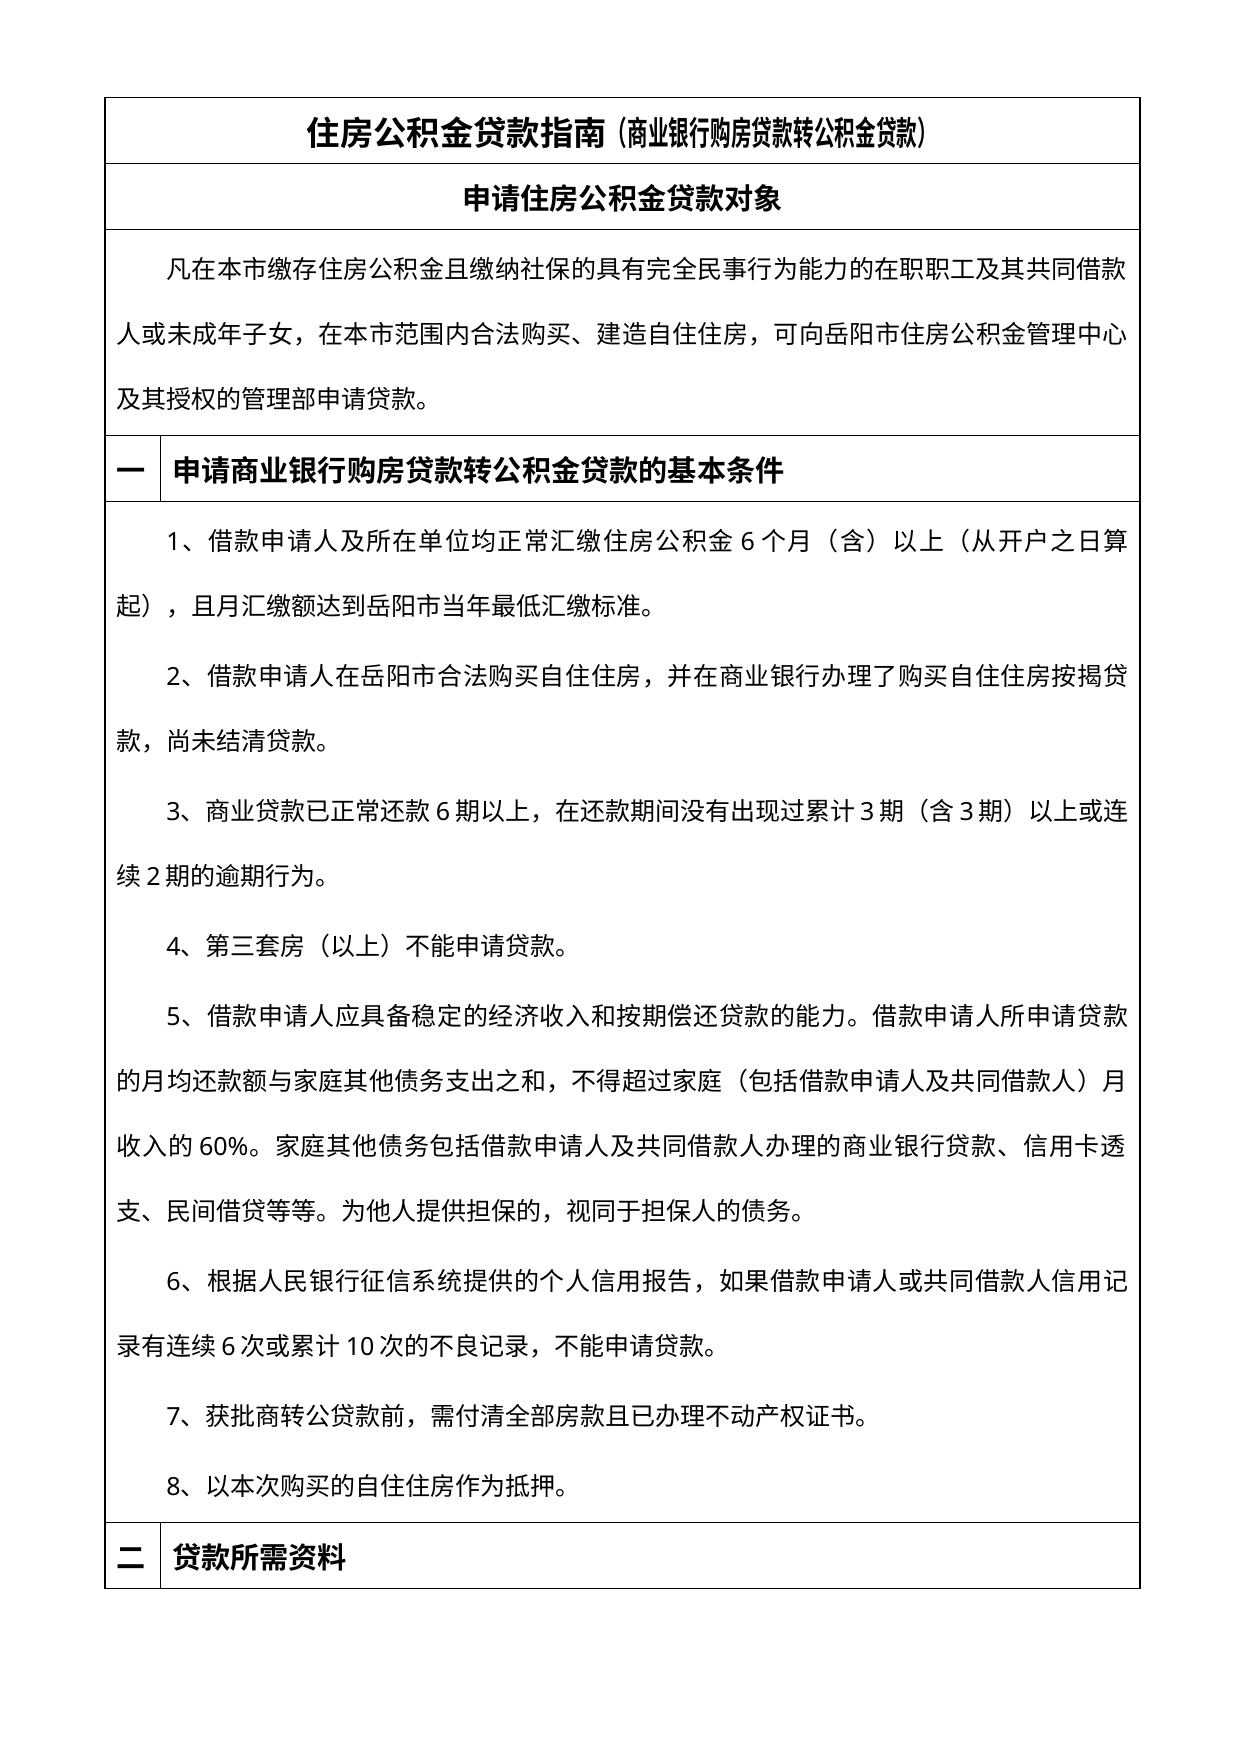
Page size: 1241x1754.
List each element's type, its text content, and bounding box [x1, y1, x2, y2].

table_header 住房公积金贷款指南（商业银行购房贷款转公积金贷款） [106, 98, 1139, 163]
table_cell 二 [106, 1523, 160, 1588]
table_cell 申请商业银行购房贷款转公积金贷款的基本条件 [161, 436, 1139, 501]
table_cell 贷款所需资料 [161, 1523, 1139, 1588]
table_cell 凡在本市缴存住房公积金且缴纳社保的具有完全民事行为能力的在职职工及其共同借款人或未成年子女，在本市范围内合法购买、建造自住住房，可向岳阳市住房公积金管理中心及其授权的管理部申请贷款。 [106, 230, 1139, 435]
table_cell 一 [106, 436, 160, 501]
table_cell 1、借款申请人及所在单位均正常汇缴住房公积金6个月（含）以上（从开户之日算起），且月汇缴额达到岳阳市当年最低汇缴标准。 2、借款申请人在岳阳市合法购买自住住房，并在商业银行办理了购买自住住房按揭贷款，尚未结清贷款。 3、商业贷款已正常还款6期以上，在还款期间没有出现过累计3期（含3期）以上或连续2期的逾期行为。 4、第三套房（以上）不能申请贷款。 5、借款申请人应具备稳定的经济收入和按期偿还贷款的能力。借款申请人所申请贷款的月均还款额与家庭其他债务支出之和，不得超过家庭（包括借款申请人及共同借款人）月收入的60%。家庭其他债务包括借款申请人及共同借款人办理的商业银行贷款、信用卡透支、民间借贷等等。为他人提供担保的，视同于担保人的债务。 6、根据人民银行征信系统提供的个人信用报告，如果借款申请人或共同借款人信用记录有连续6次或累计10次的不良记录，不能申请贷款。 7、获批商转公贷款前，需付清全部房款且已办理不动产权证书。 8、以本次购买的自住住房作为抵押。 [106, 502, 1139, 1522]
table_cell 申请住房公积金贷款对象 [106, 164, 1139, 229]
